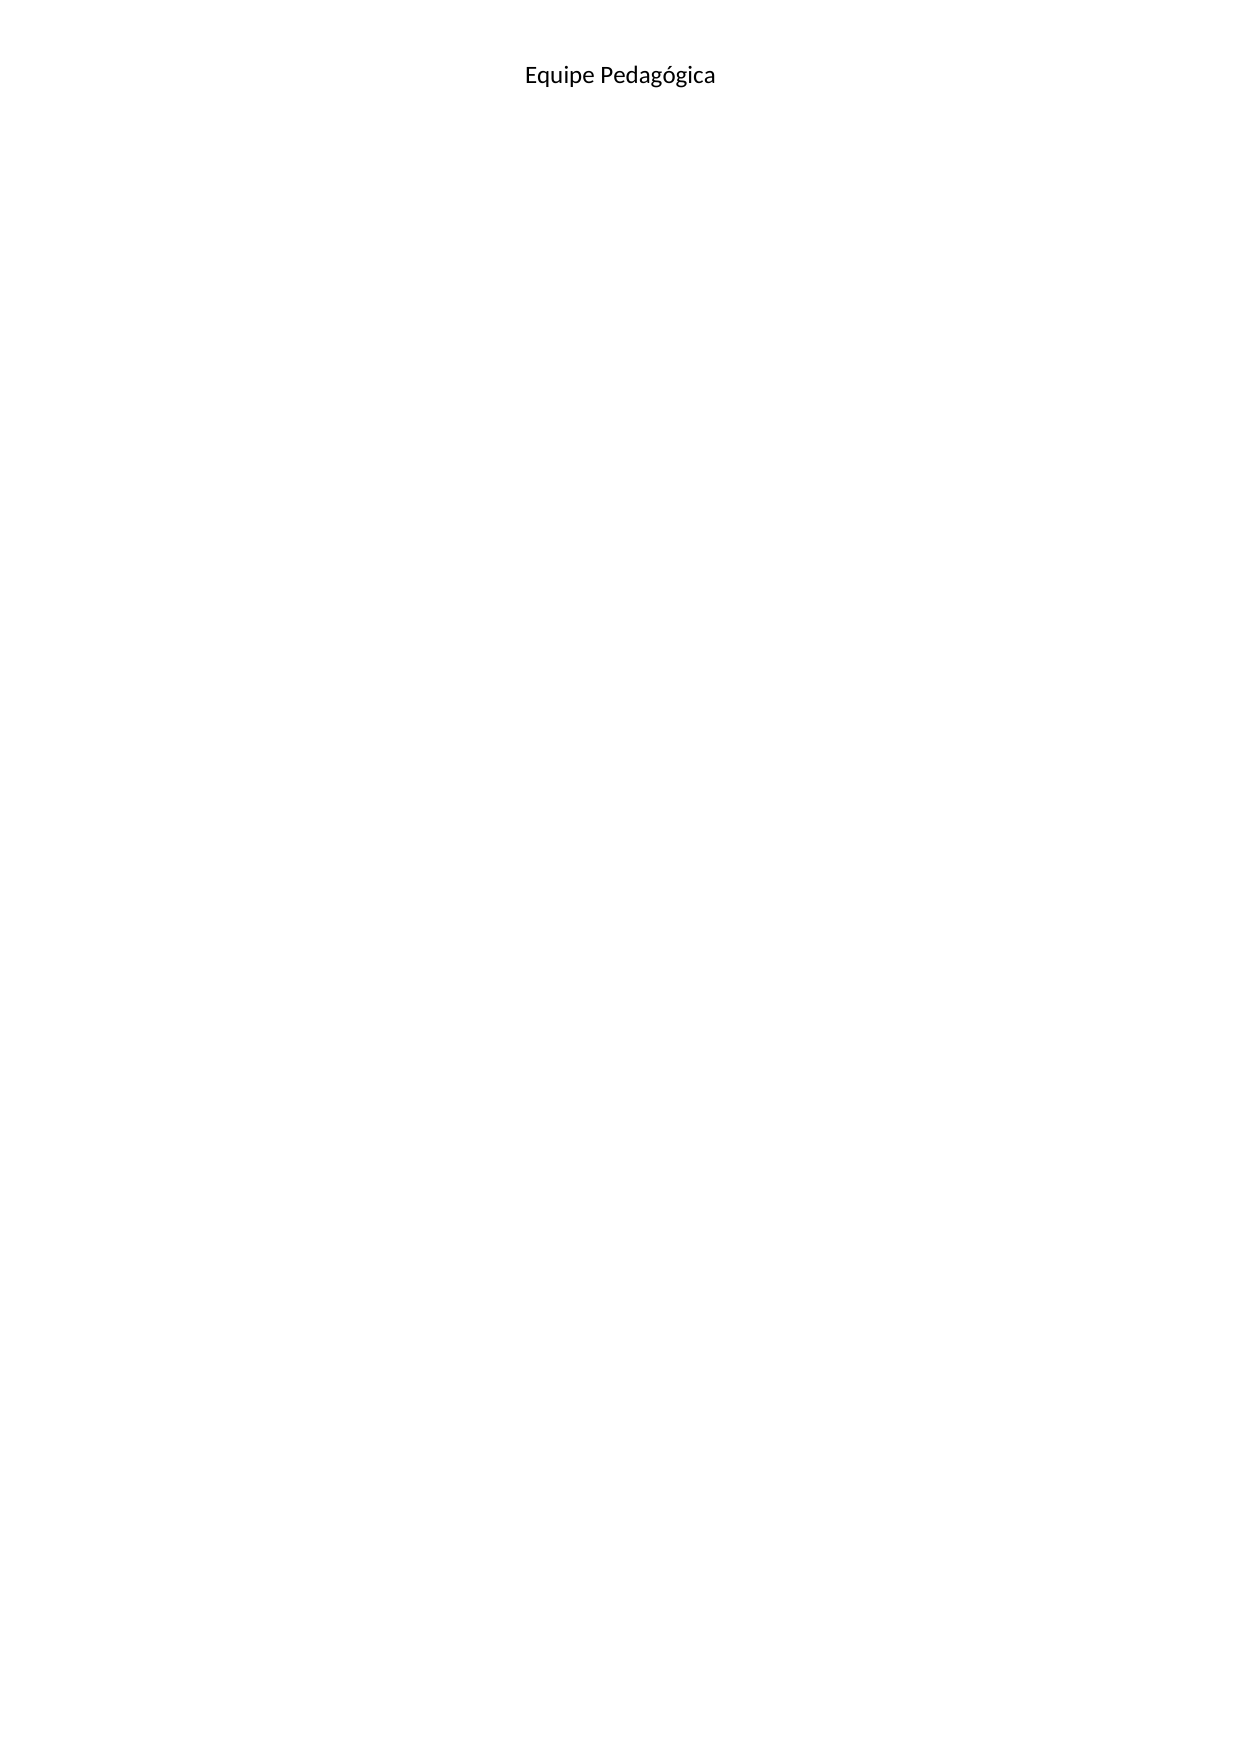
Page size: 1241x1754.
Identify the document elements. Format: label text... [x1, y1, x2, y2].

text Equipe Pedagógica [133, 59, 1107, 89]
